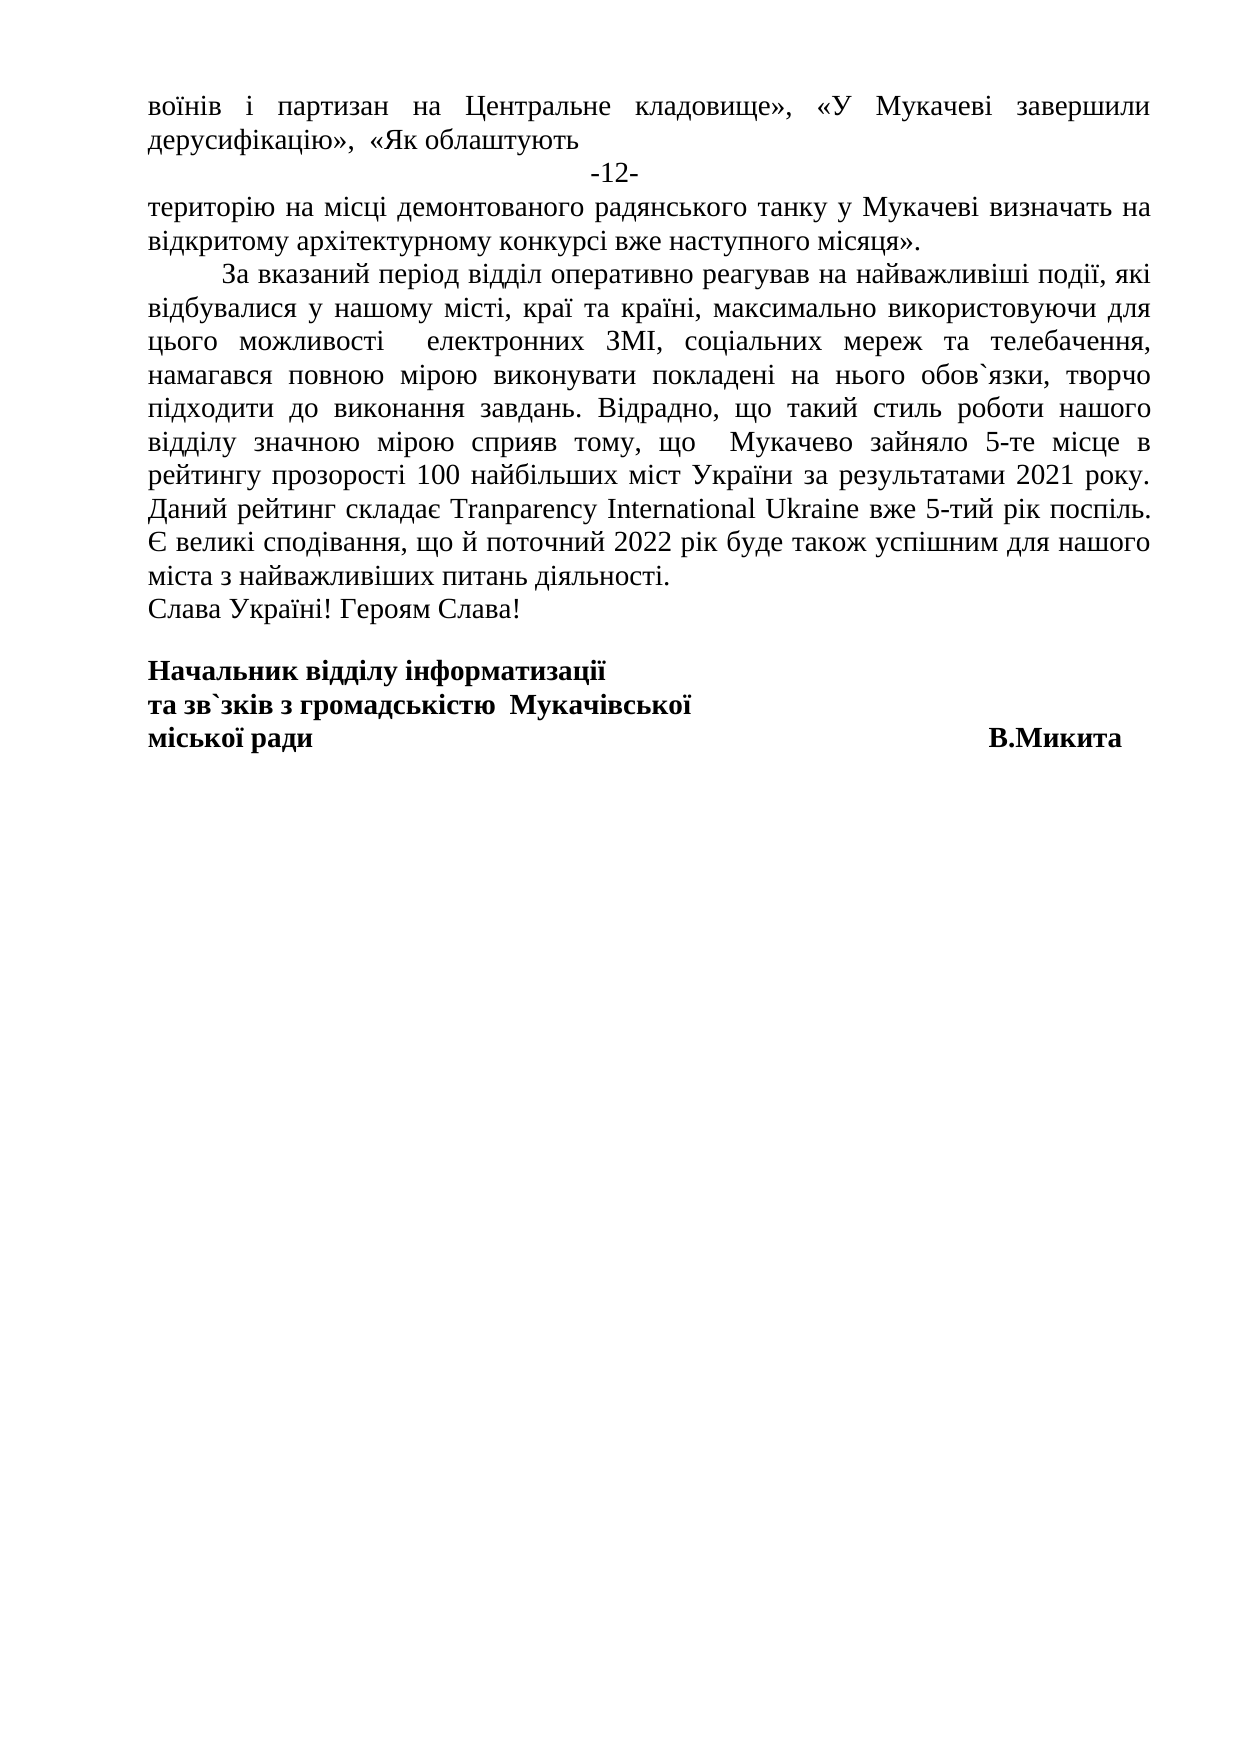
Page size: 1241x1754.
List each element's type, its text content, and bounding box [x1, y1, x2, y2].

text -12- [148, 156, 1152, 189]
text міської ради В.Микита [148, 720, 1152, 787]
text та зв`зків з громадськістю Мукачівської [148, 687, 1152, 720]
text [148, 88, 1152, 156]
text Слава Україні! Героям Слава! [148, 592, 1152, 625]
text Начальник відділу інформатизації [148, 653, 1152, 687]
text територію на місці демонтованого радянського танку у Мукачеві визначать на відкритому архітектурному конкурсі вже наступного місяця». [148, 189, 1152, 256]
text За вказаний період відділ оперативно реагував на найважливіші події, які відбувалися у нашому місті, краї та країні, максимально використовуючи для цього можливості електронних ЗМІ, соціальних мереж та телебачення, намагався повною мірою виконувати покладені на нього обов`язки, творчо підходити до виконання завдань. Відрадно, що такий стиль роботи нашого відділу значною мірою сприяв тому, що Мукачево зайняло 5-те місце в рейтингу прозорості 100 найбільших міст України за результатами 2021 року. Даний рейтинг складає Tranparency International Ukraine вже 5-тий рік поспіль. Є великі сподівання, що й поточний 2022 рік буде також успішним для нашого міста з найважливіших питань діяльності. [148, 256, 1152, 592]
